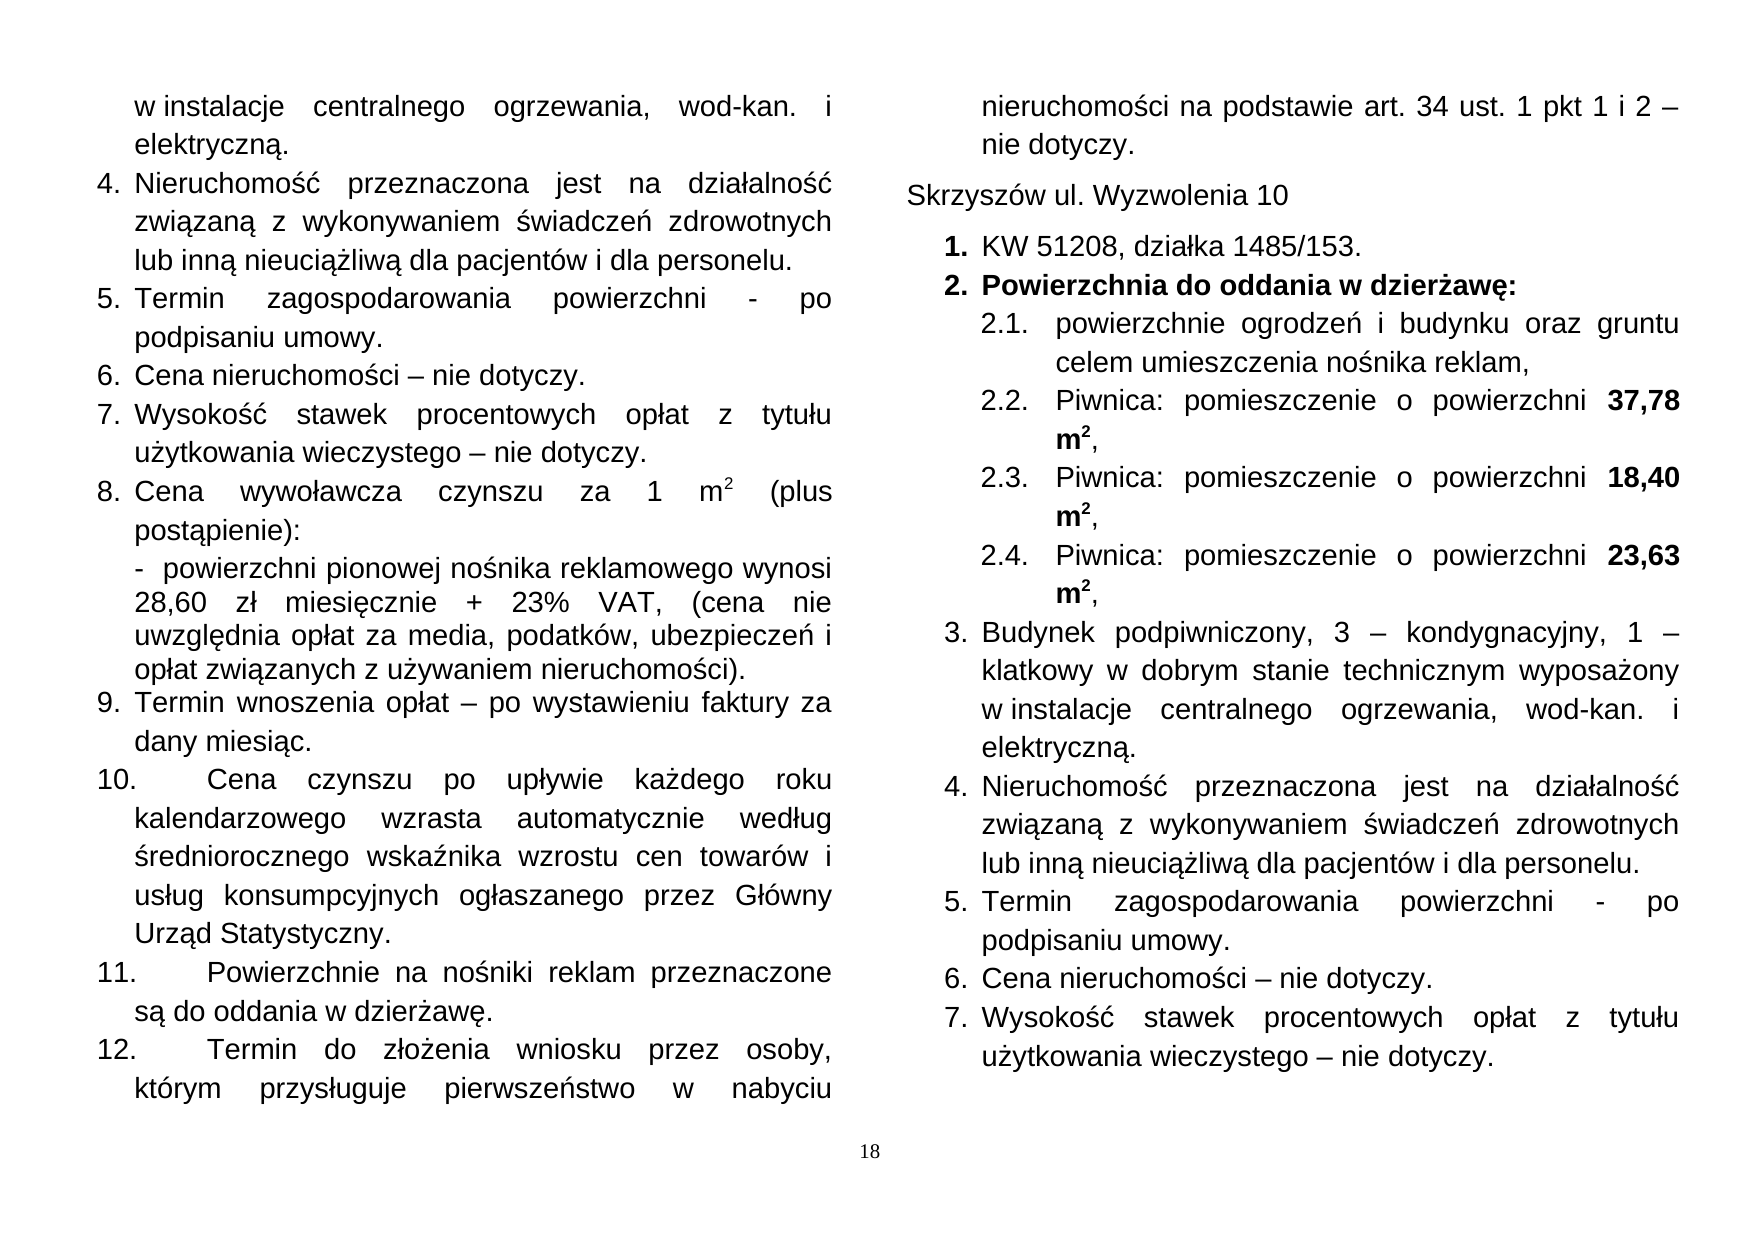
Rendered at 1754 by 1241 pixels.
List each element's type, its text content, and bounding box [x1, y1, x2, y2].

list Termin wnoszenia opłat – po wystawieniu faktury za dany miesiąc. [97, 685, 833, 757]
list Termin zagospodarowania powierzchni - po podpisaniu umowy. [944, 884, 1680, 957]
list powierzchnie ogrodzeń i budynku oraz gruntu celem umieszczenia nośnika reklam, [980, 306, 1680, 378]
list Cena nieruchomości – nie dotyczy. [97, 358, 833, 392]
list Termin zagospodarowania powierzchni - po podpisaniu umowy. [97, 281, 833, 353]
list Wysokość stawek procentowych opłat z tytułu użytkowania wieczystego – nie dotyczy. [944, 1000, 1680, 1072]
list KW 51208, działka 1485/153. [944, 229, 1680, 263]
list Cena nieruchomości – nie dotyczy. [944, 962, 1680, 995]
list Piwnica: pomieszczenie o powierzchni 37,78 m2, [980, 383, 1680, 456]
text - powierzchni pionowej nośnika reklamowego wynosi 28,60 zł miesięcznie + 23% VAT, (cena nie uwzględnia opłat za media, podatków, ubezpieczeń i opłat związanych z używaniem nieruchomości). [134, 551, 833, 685]
list Powierzchnie na nośniki reklam przeznaczone są do oddania w dzierżawę. [97, 955, 833, 1027]
text Skrzyszów ul. Wyzwolenia 10 [906, 178, 1680, 212]
list Nieruchomość przeznaczona jest na działalność związaną z wykonywaniem świadczeń zdrowotnych lub inną nieuciążliwą dla pacjentów i dla personelu. [944, 769, 1680, 879]
list Wysokość stawek procentowych opłat z tytułu użytkowania wieczystego – nie dotyczy. [97, 397, 833, 469]
list Piwnica: pomieszczenie o powierzchni 18,40 m2, [980, 461, 1680, 533]
list Cena wywoławcza czynszu za 1 m2 (plus postąpienie): [97, 474, 833, 546]
list Termin do złożenia wniosku przez osoby, którym przysługuje pierwszeństwo w nabyciu nieruchomości na podstawie art. 34 ust. 1 pkt 1 i 2 – nie dotyczy. [944, 89, 1680, 161]
list Cena czynszu po upływie każdego roku kalendarzowego wzrasta automatycznie według średniorocznego wskaźnika wzrostu cen towarów i usług konsumpcyjnych ogłaszanego przez Główny Urząd Statystyczny. [97, 762, 833, 950]
list Nieruchomość przeznaczona jest na działalność związaną z wykonywaniem świadczeń zdrowotnych lub inną nieuciążliwą dla pacjentów i dla personelu. [97, 166, 833, 276]
list Piwnica: pomieszczenie o powierzchni 23,63 m2, [980, 538, 1680, 610]
list Termin do złożenia wniosku przez osoby, którym przysługuje pierwszeństwo w nabyciu nieruchomości na podstawie art. 34 ust. 1 pkt 1 i 2 – nie dotyczy. [97, 1032, 833, 1104]
list Powierzchnia do oddania w dzierżawę: [944, 268, 1680, 301]
